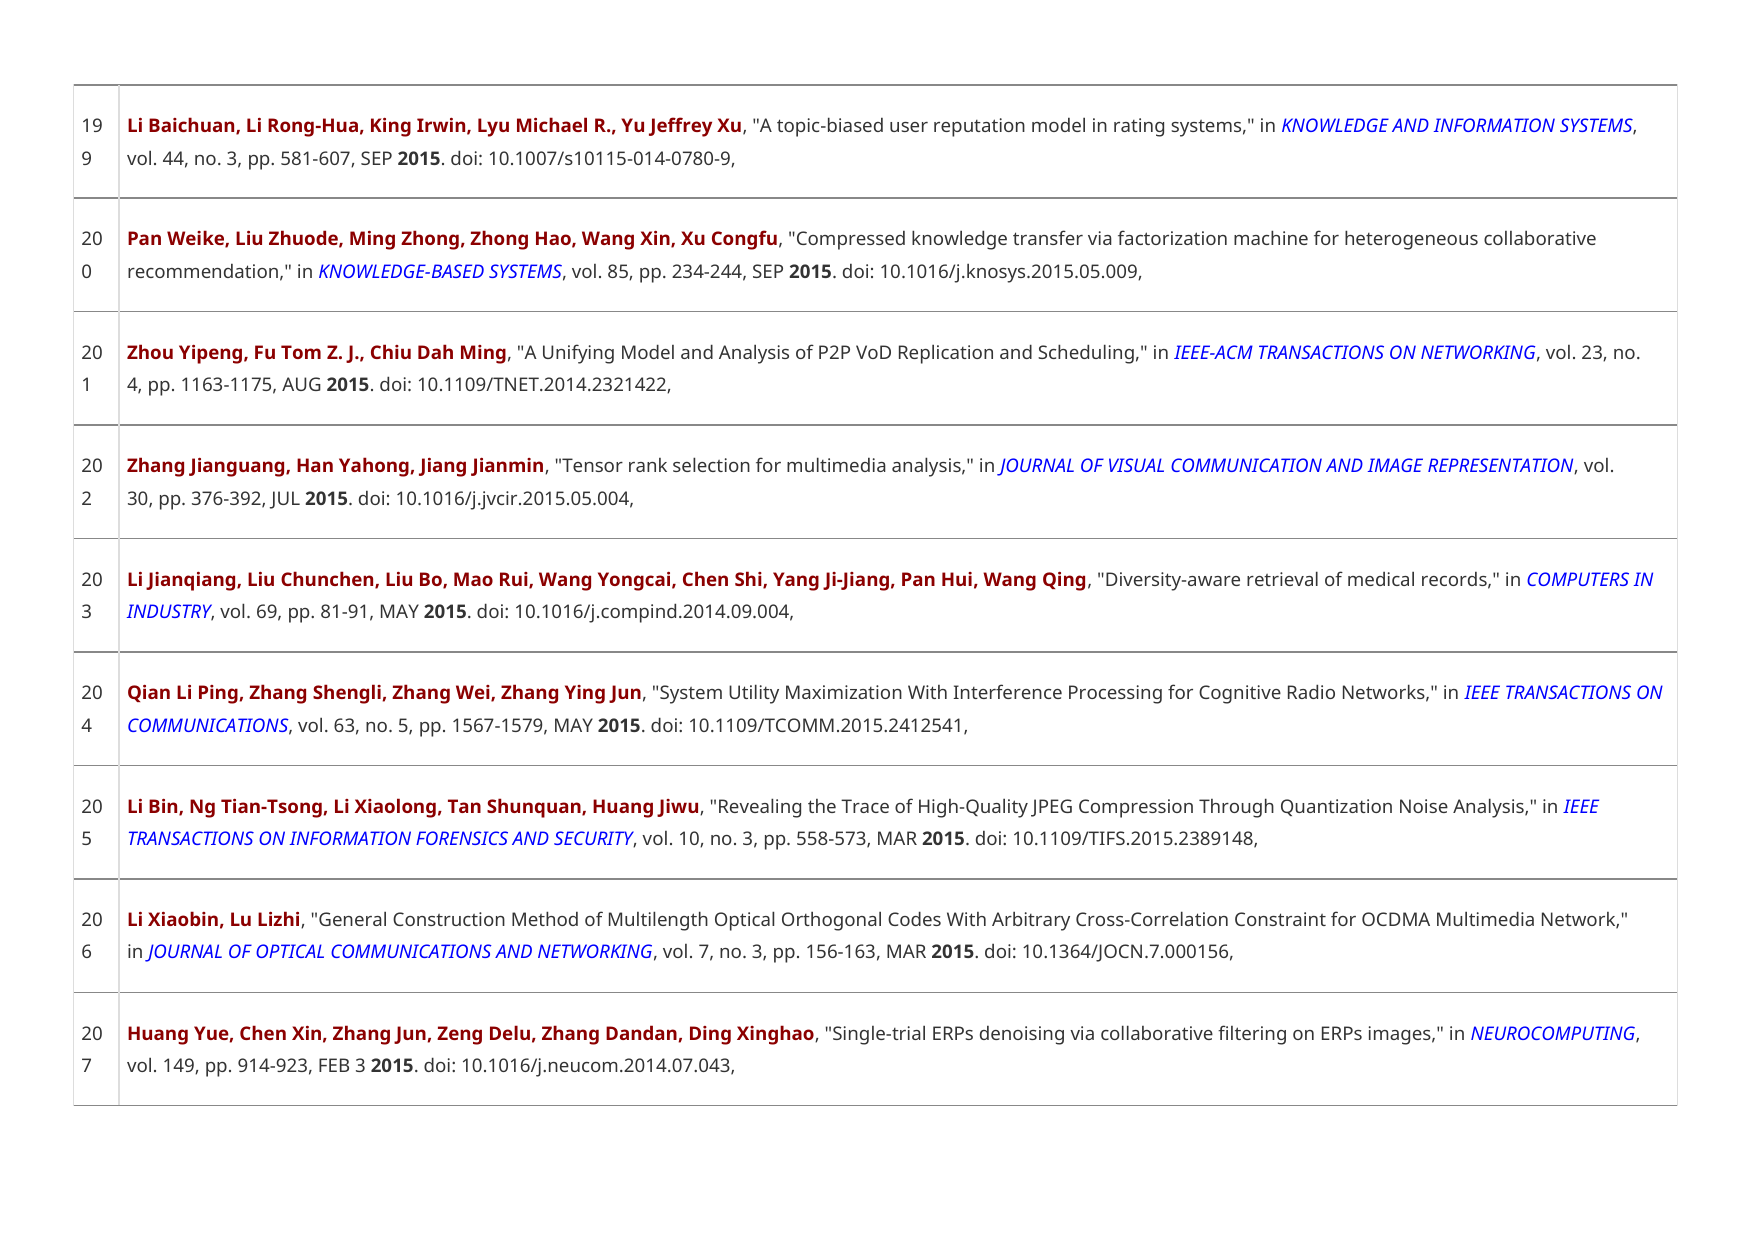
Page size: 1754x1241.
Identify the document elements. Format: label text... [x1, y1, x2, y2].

table_cell Huang Yue, Chen Xin, Zhang Jun, Zeng Delu, Zhang Dandan, Ding Xinghao, "Single-trial ERPs denoising via collaborative filtering on ERPs images," in NEUROCOMPUTING, vol. 149, pp. 914-923, FEB 3 2015. doi: 10.1016/j.neucom.2014.07.043, [120, 993, 1677, 1105]
table_cell 207 [74, 993, 118, 1105]
table_cell Li Baichuan, Li Rong-Hua, King Irwin, Lyu Michael R., Yu Jeffrey Xu, "A topic-biased user reputation model in rating systems," in KNOWLEDGE AND INFORMATION SYSTEMS, vol. 44, no. 3, pp. 581-607, SEP 2015. doi: 10.1007/s10115-014-0780-9, [120, 86, 1677, 197]
table_cell 206 [74, 880, 118, 991]
table_cell Li Bin, Ng Tian-Tsong, Li Xiaolong, Tan Shunquan, Huang Jiwu, "Revealing the Trace of High-Quality JPEG Compression Through Quantization Noise Analysis," in IEEE TRANSACTIONS ON INFORMATION FORENSICS AND SECURITY, vol. 10, no. 3, pp. 558-573, MAR 2015. doi: 10.1109/TIFS.2015.2389148, [120, 766, 1677, 878]
table_cell 203 [74, 539, 118, 651]
table_cell Li Jianqiang, Liu Chunchen, Liu Bo, Mao Rui, Wang Yongcai, Chen Shi, Yang Ji-Jiang, Pan Hui, Wang Qing, "Diversity-aware retrieval of medical records," in COMPUTERS IN INDUSTRY, vol. 69, pp. 81-91, MAY 2015. doi: 10.1016/j.compind.2014.09.004, [120, 539, 1677, 651]
table_cell Qian Li Ping, Zhang Shengli, Zhang Wei, Zhang Ying Jun, "System Utility Maximization With Interference Processing for Cognitive Radio Networks," in IEEE TRANSACTIONS ON COMMUNICATIONS, vol. 63, no. 5, pp. 1567-1579, MAY 2015. doi: 10.1109/TCOMM.2015.2412541, [120, 653, 1677, 764]
table_cell 200 [74, 199, 118, 311]
table_cell Zhang Jianguang, Han Yahong, Jiang Jianmin, "Tensor rank selection for multimedia analysis," in JOURNAL OF VISUAL COMMUNICATION AND IMAGE REPRESENTATION, vol. 30, pp. 376-392, JUL 2015. doi: 10.1016/j.jvcir.2015.05.004, [120, 426, 1677, 538]
table_cell Pan Weike, Liu Zhuode, Ming Zhong, Zhong Hao, Wang Xin, Xu Congfu, "Compressed knowledge transfer via factorization machine for heterogeneous collaborative recommendation," in KNOWLEDGE-BASED SYSTEMS, vol. 85, pp. 234-244, SEP 2015. doi: 10.1016/j.knosys.2015.05.009, [120, 199, 1677, 311]
table_cell 199 [74, 86, 118, 197]
table_cell 204 [74, 653, 118, 764]
table_cell 202 [74, 426, 118, 538]
table_cell 201 [74, 312, 118, 424]
table_cell Zhou Yipeng, Fu Tom Z. J., Chiu Dah Ming, "A Unifying Model and Analysis of P2P VoD Replication and Scheduling," in IEEE-ACM TRANSACTIONS ON NETWORKING, vol. 23, no. 4, pp. 1163-1175, AUG 2015. doi: 10.1109/TNET.2014.2321422, [120, 312, 1677, 424]
table_cell 205 [74, 766, 118, 878]
table_cell Li Xiaobin, Lu Lizhi, "General Construction Method of Multilength Optical Orthogonal Codes With Arbitrary Cross-Correlation Constraint for OCDMA Multimedia Network," in JOURNAL OF OPTICAL COMMUNICATIONS AND NETWORKING, vol. 7, no. 3, pp. 156-163, MAR 2015. doi: 10.1364/JOCN.7.000156, [120, 880, 1677, 991]
